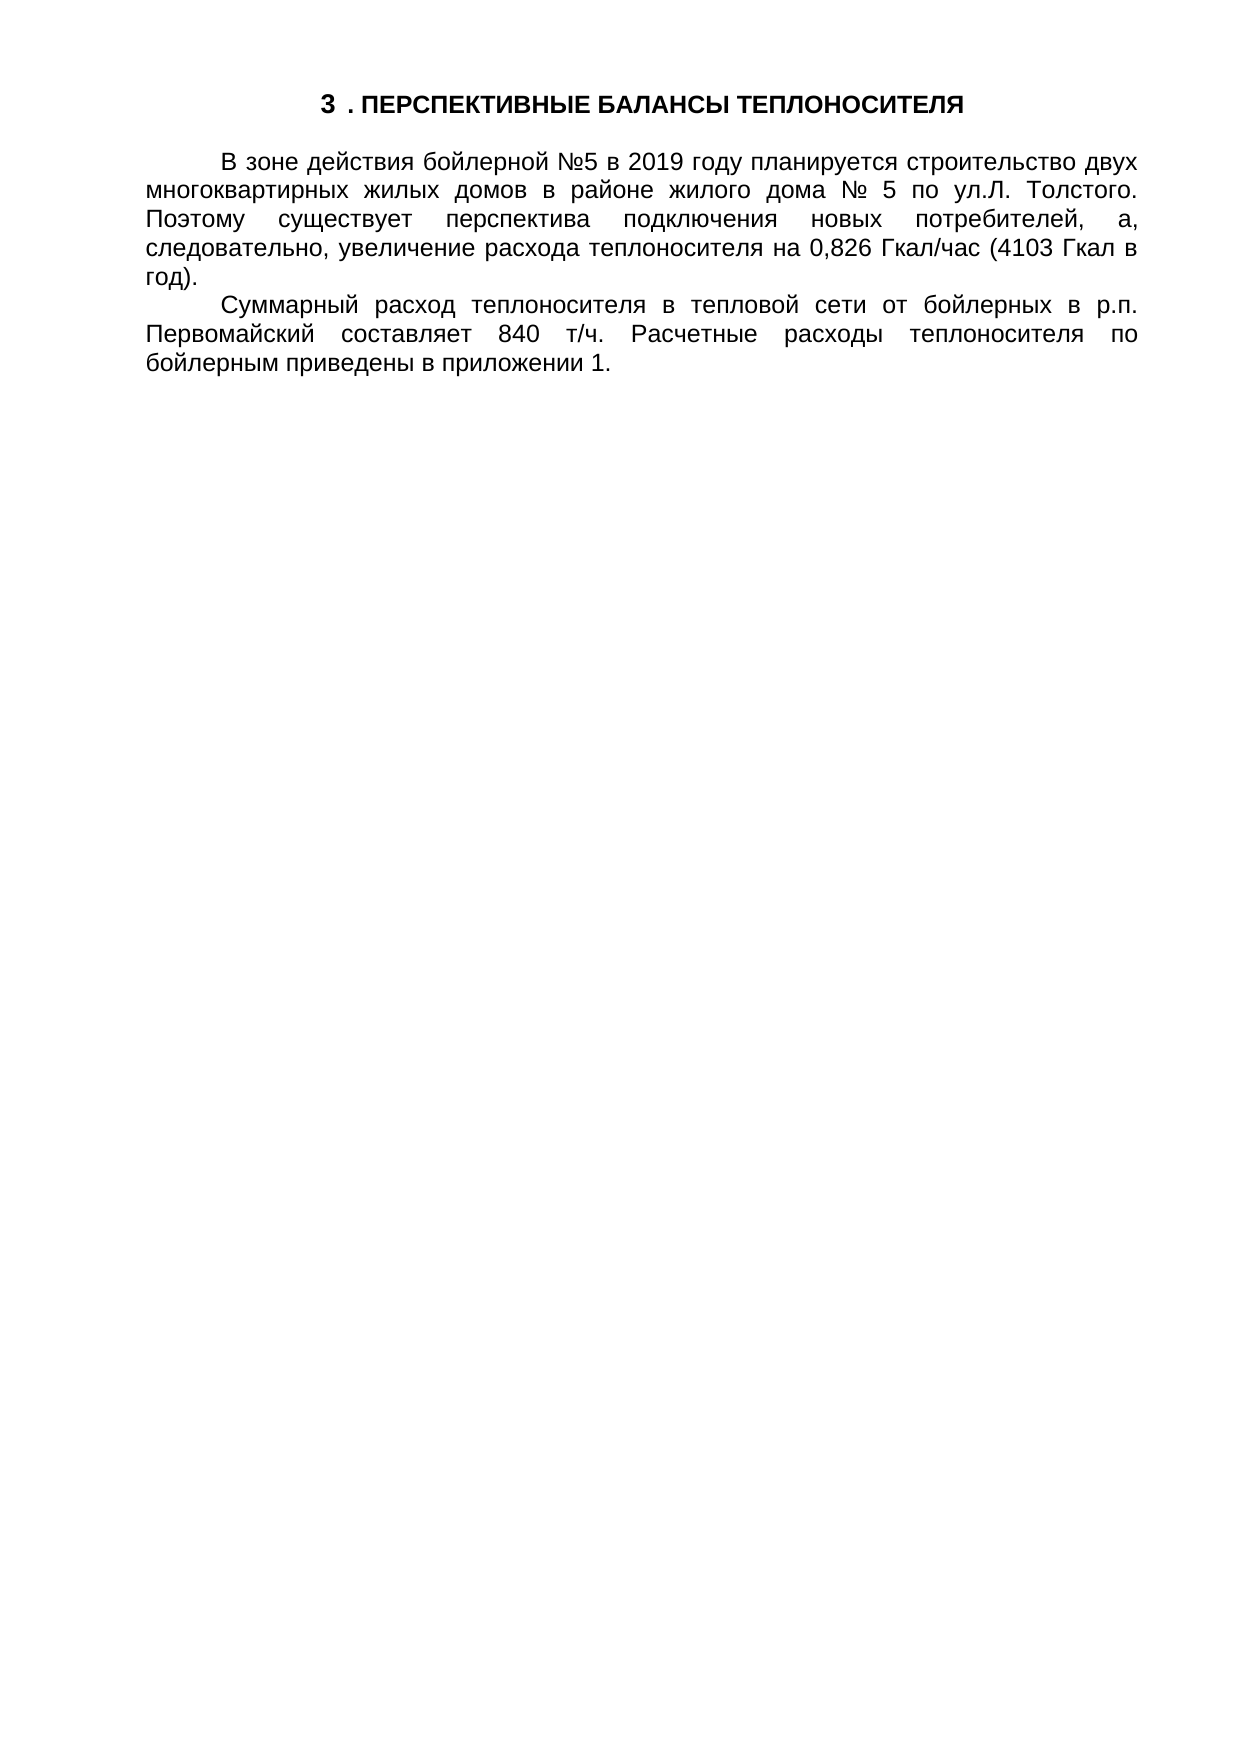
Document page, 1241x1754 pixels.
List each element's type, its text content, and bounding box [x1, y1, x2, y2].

text Суммарный расход теплоносителя в тепловой сети от бойлерных в р.п. Первомайский составляет 840 т/ч. Расчетные расходы теплоносителя по бойлерным приведены в приложении 1. [145, 290, 1139, 376]
list . ПЕРСПЕКТИВНЫЕ БАЛАНСЫ ТЕПЛОНОСИТЕЛЯ [145, 88, 1139, 119]
text В зоне действия бойлерной №5 в 2019 году планируется строительство двух многоквартирных жилых домов в районе жилого дома № 5 по ул.Л. Толстого. Поэтому существует перспектива подключения новых потребителей, а, следовательно, увеличение расхода теплоносителя на 0,826 Гкал/час (4103 Гкал в год). [145, 146, 1139, 290]
